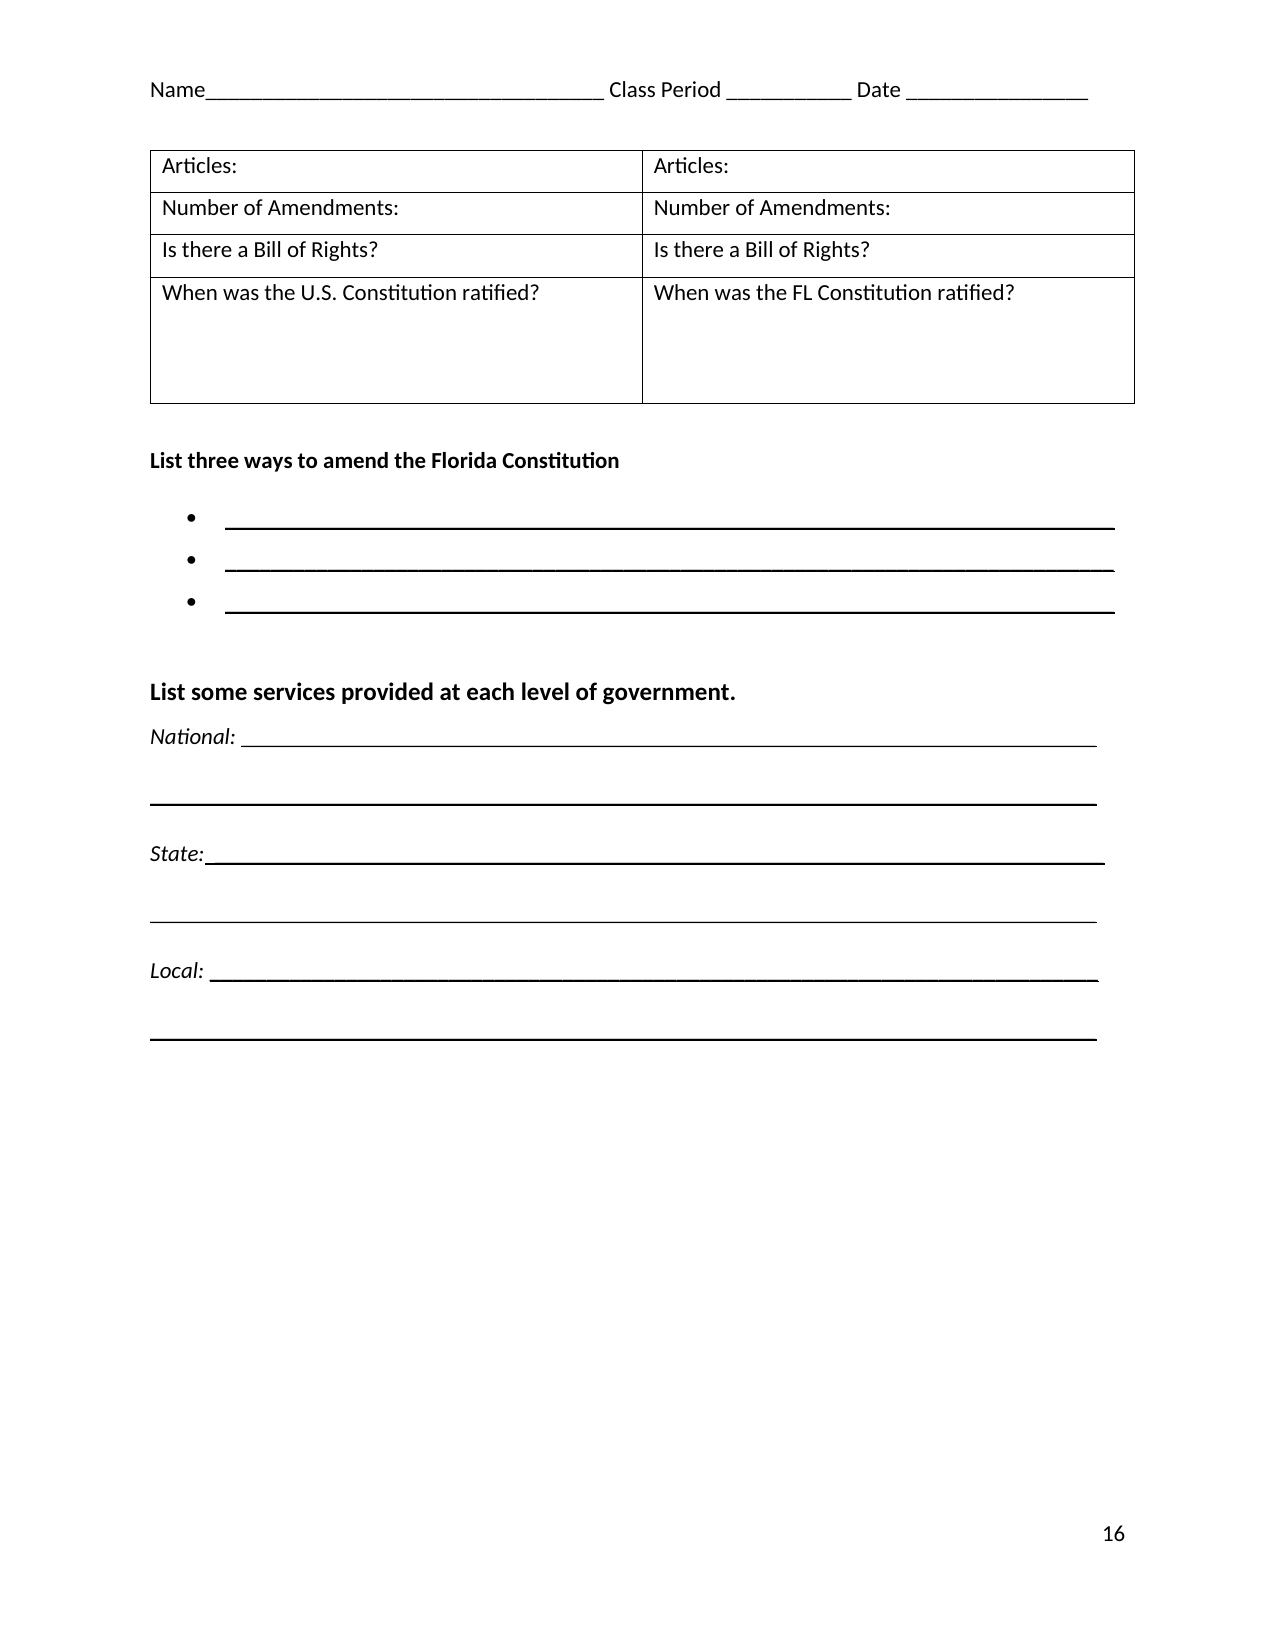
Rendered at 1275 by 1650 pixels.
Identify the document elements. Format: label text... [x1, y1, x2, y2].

text List three ways to amend the Florida Constitution [150, 404, 1125, 474]
table_cell Is there a Bill of Rights? [643, 235, 1134, 277]
table_cell When was the FL Constitution ratified? [643, 278, 1134, 403]
text State: ______________________________________________________________________________ [150, 839, 1125, 867]
list ______________________________________________________________________________ [187, 588, 1125, 616]
table_header Articles: [643, 151, 1134, 192]
list National: ___________________________________________________________________________ [150, 722, 1125, 750]
list ______________________________________________________________________________ [187, 504, 1125, 532]
text ___________________________________________________________________________________ [150, 780, 1125, 808]
text Local: ______________________________________________________________________________ [150, 956, 1125, 984]
table_cell Number of Amendments: [643, 193, 1134, 234]
text ___________________________________________________________________________________ [150, 1015, 1125, 1043]
list List some services provided at each level of government. [150, 676, 1125, 707]
table_cell When was the U.S. Constitution ratified? [151, 278, 642, 403]
table_cell Number of Amendments: [151, 193, 642, 234]
table_header Articles: [151, 151, 642, 192]
text ___________________________________________________________________________________ [150, 898, 1125, 926]
table_cell Is there a Bill of Rights? [151, 235, 642, 277]
list ______________________________________________________________________________ [187, 546, 1125, 574]
